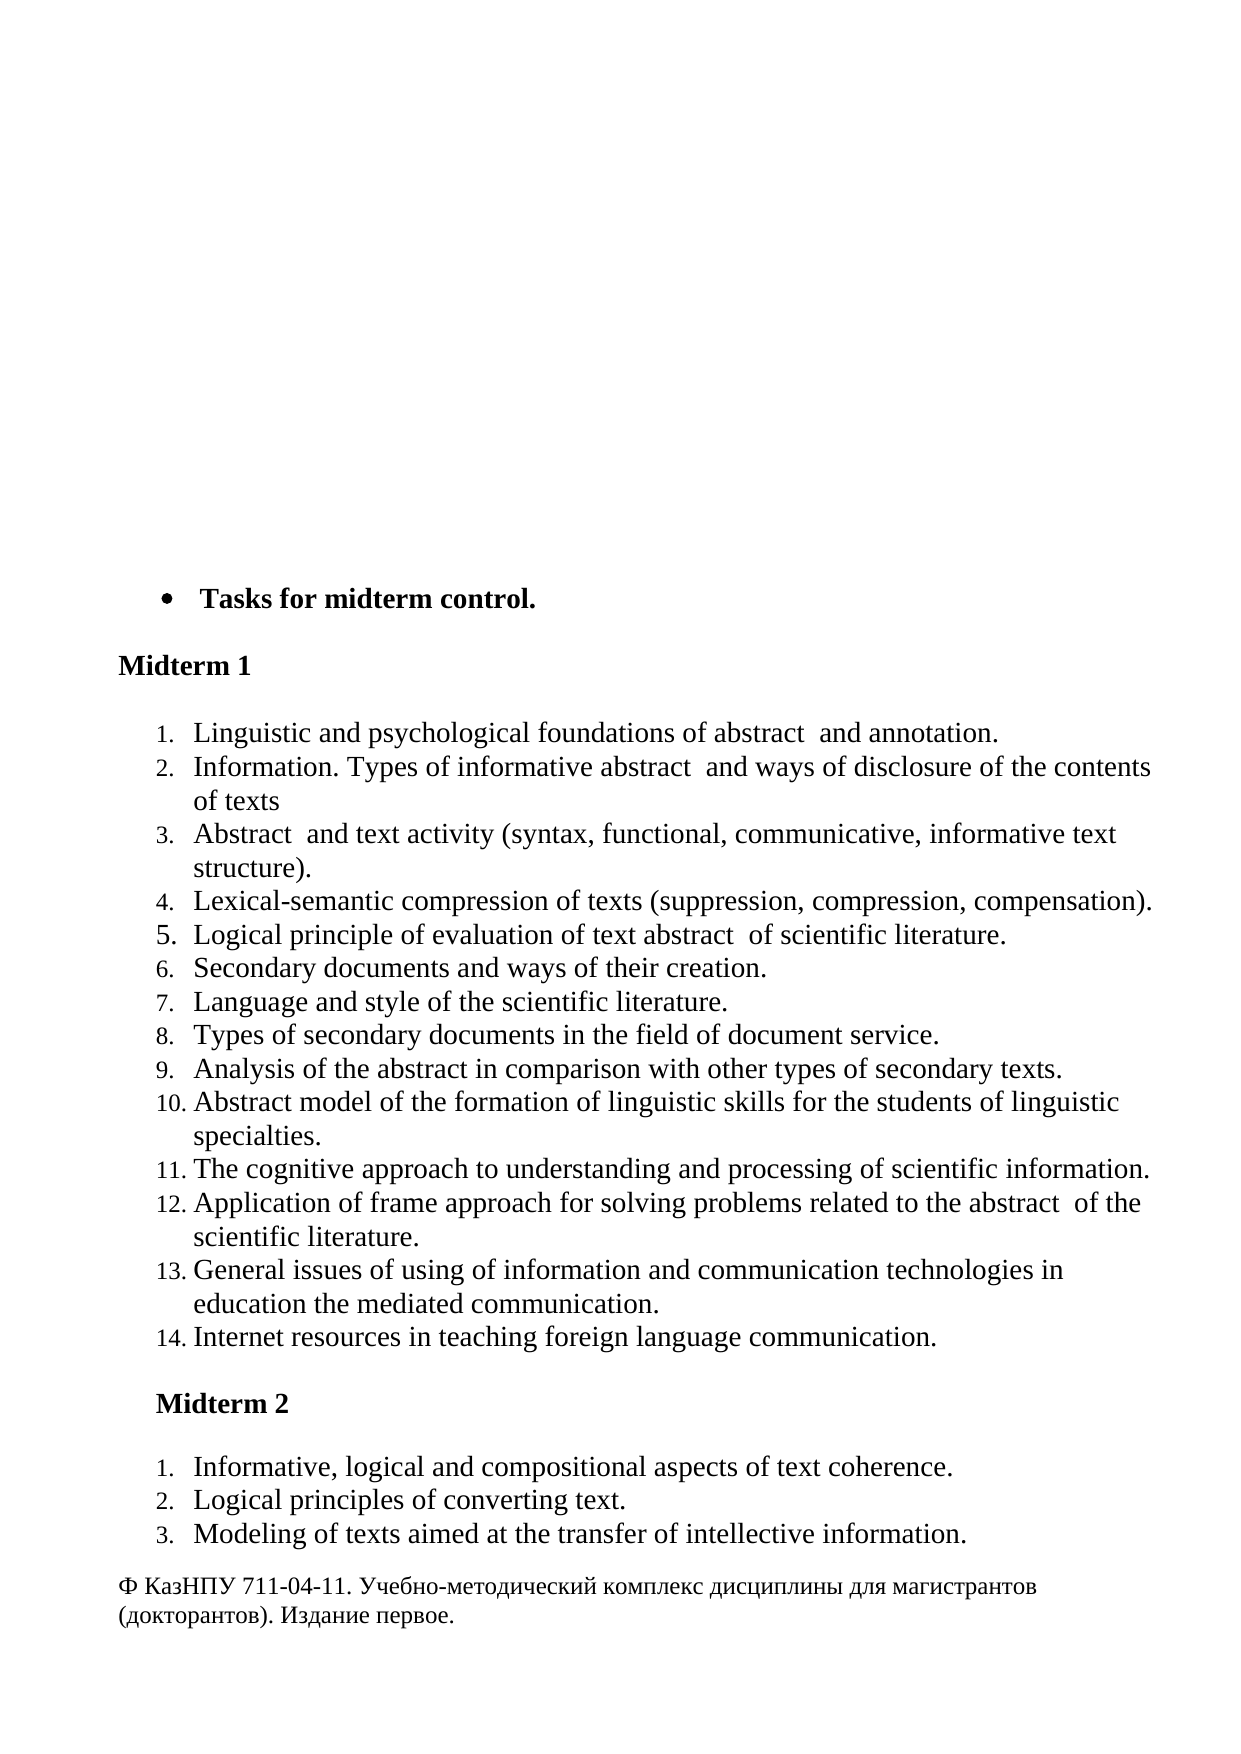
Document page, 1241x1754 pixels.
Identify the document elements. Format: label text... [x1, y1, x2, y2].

list Secondary documents and ways of their creation. [156, 950, 1181, 984]
list Abstract and text activity (syntax, functional, communicative, informative text structure). [156, 816, 1181, 883]
list Tasks for midterm control. [162, 581, 1181, 615]
list Application of frame approach for solving problems related to the abstract of the scientific literature. [156, 1185, 1181, 1252]
list Language and style of the scientific literature. [156, 984, 1181, 1017]
list Informative, logical and compositional aspects of text coherence. [156, 1449, 1181, 1482]
text Midterm 2 [156, 1386, 1181, 1420]
list The cognitive approach to understanding and processing of scientific information. [156, 1152, 1181, 1185]
list Information. Types of informative abstract and ways of disclosure of the contents of texts [156, 749, 1181, 816]
list Linguistic and psychological foundations of abstract and annotation. [156, 716, 1181, 749]
list Analysis of the abstract in comparison with other types of secondary texts. [156, 1051, 1181, 1084]
text Midterm 1 [118, 648, 1181, 682]
list Logical principles of converting text. [156, 1482, 1181, 1516]
list Modeling of texts aimed at the transfer of intellective information. [156, 1516, 1181, 1549]
list Abstract model of the formation of linguistic skills for the students of linguistic specialties. [156, 1084, 1181, 1152]
list Lexical-semantic compression of texts (suppression, compression, compensation). [156, 883, 1181, 917]
list Internet resources in teaching foreign language communication. [156, 1319, 1181, 1353]
list Logical principle of evaluation of text abstract of scientific literature. [156, 917, 1181, 950]
list Types of secondary documents in the field of document service. [156, 1017, 1181, 1051]
list General issues of using of information and communication technologies in education the mediated communication. [156, 1252, 1181, 1319]
